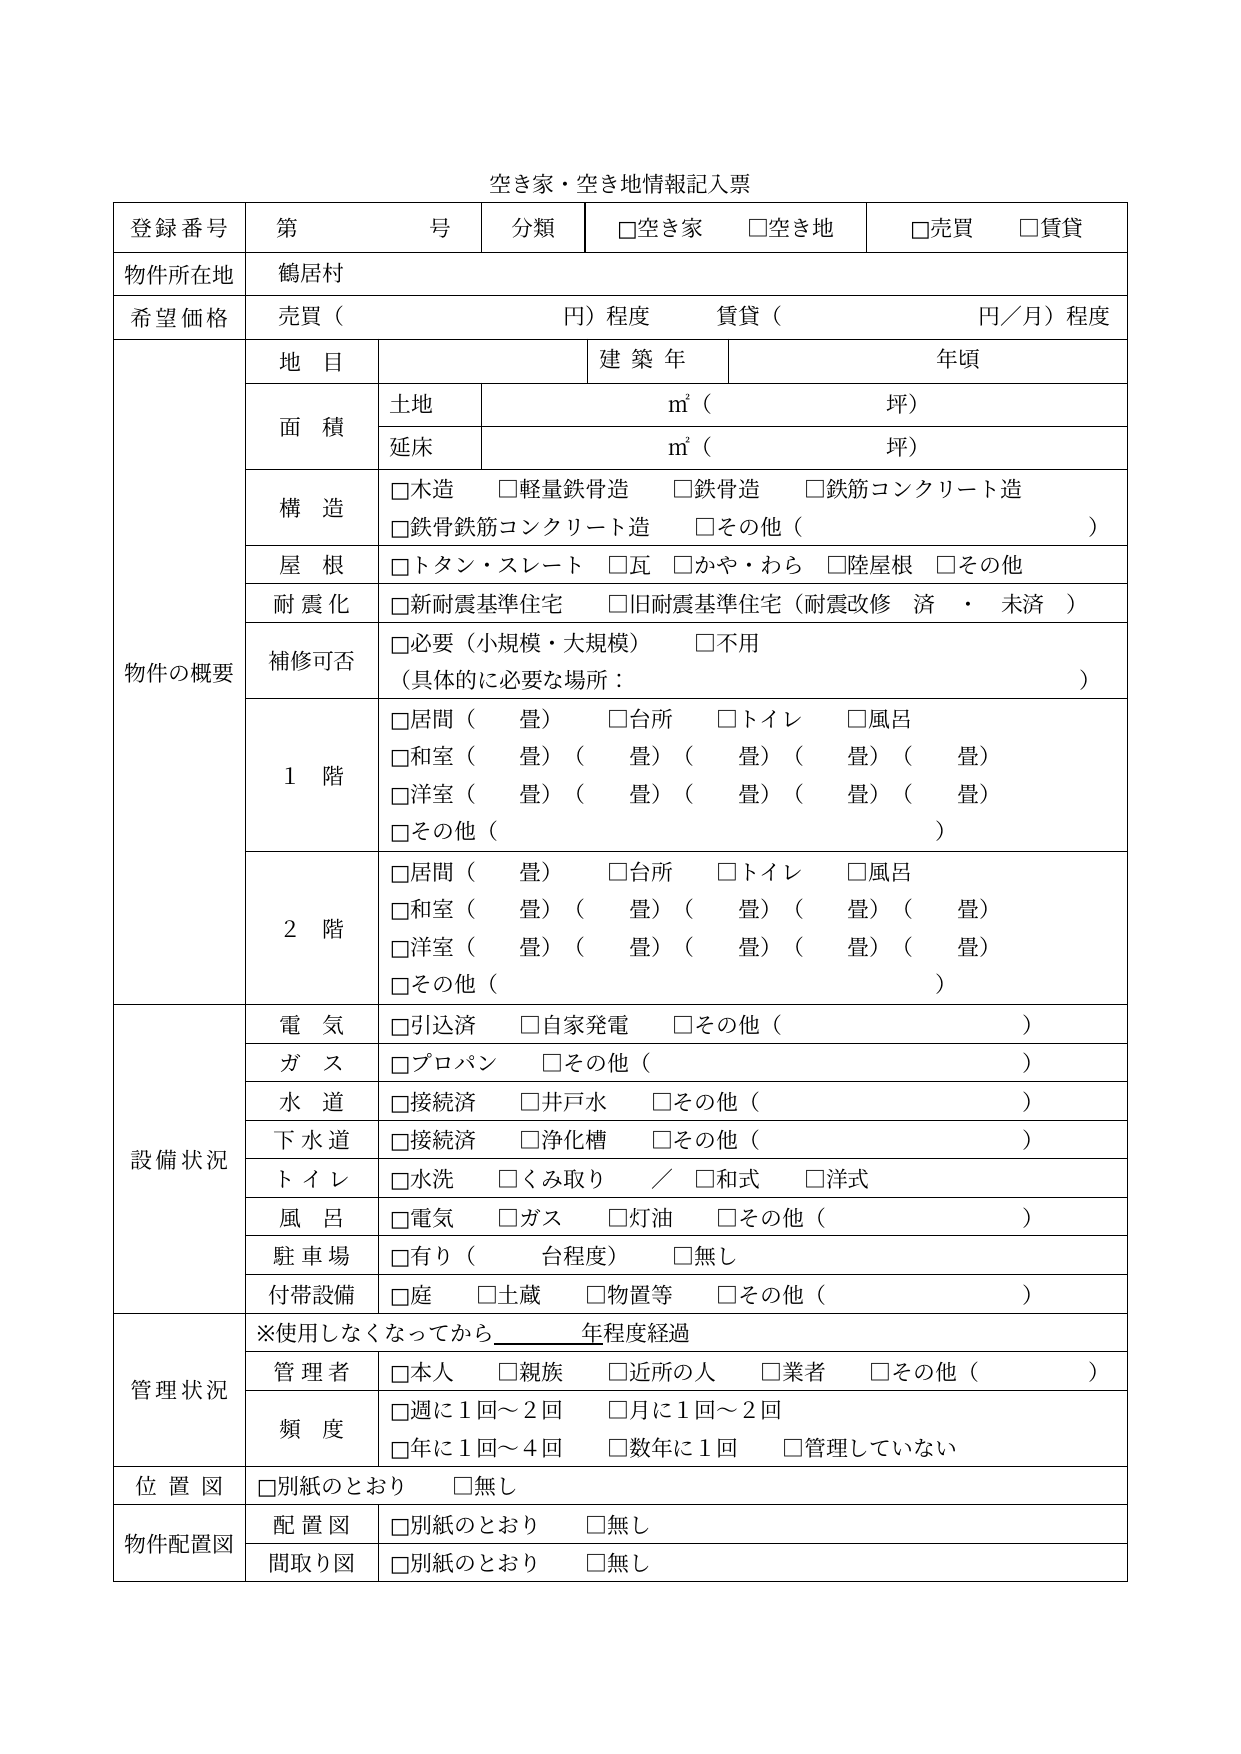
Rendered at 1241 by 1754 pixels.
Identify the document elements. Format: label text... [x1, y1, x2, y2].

table_cell □庭 □土蔵 □物置等 □その他（ ） [379, 1275, 1127, 1312]
table_cell 建築年 [588, 340, 728, 383]
table_cell □週に１回～２回 □月に１回～２回 □年に１回～４回 □数年に１回 □管理していない [379, 1391, 1127, 1466]
text 空き家・空き地情報記入票 [112, 164, 1128, 202]
table_cell 希望価格 [114, 296, 245, 338]
table_cell □接続済 □井戸水 □その他（ ） [379, 1082, 1127, 1120]
table_cell 頻度 [246, 1391, 378, 1466]
table_header 登録番号 [114, 203, 245, 252]
table_cell 設備状況 [114, 1005, 245, 1312]
table_cell 耐震化 [246, 584, 378, 622]
table_cell □水洗 □くみ取り ／ □和式 □洋式 [379, 1159, 1127, 1197]
table_cell □居間（ 畳） □台所 □トイレ □風呂 □和室（ 畳）（ 畳）（ 畳）（ 畳）（ 畳） □洋室（ 畳）（ 畳）（ 畳）（ 畳）（ 畳） □その他（ ） [379, 699, 1127, 851]
table_cell 年頃 [729, 340, 1127, 383]
table_cell □別紙のとおり □無し [246, 1467, 1127, 1504]
table_cell □居間（ 畳） □台所 □トイレ □風呂 □和室（ 畳）（ 畳）（ 畳）（ 畳）（ 畳） □洋室（ 畳）（ 畳）（ 畳）（ 畳）（ 畳） □その他（ ） [379, 852, 1127, 1004]
table_cell 延床 [379, 427, 481, 469]
table_cell ２階 [246, 852, 378, 1004]
table_cell 駐車場 [246, 1236, 378, 1274]
table_header □売買 □賃貸 [867, 203, 1127, 252]
table_cell ※使用しなくなってから 年程度経過 [246, 1314, 1127, 1351]
table_cell □トタン・スレート □瓦 □かや・わら □陸屋根 □その他 [379, 546, 1127, 583]
table_cell □別紙のとおり □無し [379, 1505, 1127, 1543]
table_header 第 号 [246, 203, 481, 252]
table_cell トイレ [246, 1159, 378, 1197]
table_cell □引込済 □自家発電 □その他（ ） [379, 1005, 1127, 1043]
table_cell □接続済 □浄化槽 □その他（ ） [379, 1121, 1127, 1158]
table_cell 配置図 [246, 1505, 378, 1543]
table_cell 物件配置図 [114, 1505, 245, 1581]
table_cell １階 [246, 699, 378, 851]
table_cell □木造 □軽量鉄骨造 □鉄骨造 □鉄筋コンクリート造 □鉄骨鉄筋コンクリート造 □その他（ ） [379, 470, 1127, 545]
table_cell □プロパン □その他（ ） [379, 1044, 1127, 1081]
table_cell □電気 □ガス □灯油 □その他（ ） [379, 1198, 1127, 1235]
table_cell 土地 [379, 384, 481, 426]
table_cell ㎡（ 坪） [482, 384, 1127, 426]
table_cell 売買（ 円）程度 賃貸（ 円／月）程度 [246, 296, 1127, 338]
table_cell 地目 [246, 340, 378, 383]
table_header □空き家 □空き地 [586, 203, 866, 252]
table_cell 物件所在地 [114, 253, 245, 295]
table_cell □新耐震基準住宅 □旧耐震基準住宅（耐震改修 済 ・ 未済 ） [379, 584, 1127, 622]
table_cell 付帯設備 [246, 1275, 378, 1312]
table_header 分類 [482, 203, 584, 252]
table_cell 位置図 [114, 1467, 245, 1504]
table_cell □別紙のとおり □無し [379, 1544, 1127, 1581]
table_cell 風呂 [246, 1198, 378, 1235]
table_cell 管理者 [246, 1352, 378, 1389]
table_cell 面積 [246, 384, 378, 469]
table_cell 鶴居村 [246, 253, 1127, 295]
table_cell 補修可否 [246, 623, 378, 698]
table_cell 下水道 [246, 1121, 378, 1158]
table_cell 構造 [246, 470, 378, 545]
table_cell ガス [246, 1044, 378, 1081]
table_cell 屋根 [246, 546, 378, 583]
table_cell 水道 [246, 1082, 378, 1120]
table_cell 電気 [246, 1005, 378, 1043]
table_cell □有り（ 台程度） □無し [379, 1236, 1127, 1274]
table_cell [379, 340, 587, 383]
table_cell □本人 □親族 □近所の人 □業者 □その他（ ） [379, 1352, 1127, 1389]
table_cell 間取り図 [246, 1544, 378, 1581]
table_cell 管理状況 [114, 1314, 245, 1466]
table_cell 物件の概要 [114, 340, 245, 1004]
table_cell □必要（小規模・大規模） □不用 （具体的に必要な場所： ） [379, 623, 1127, 698]
table_cell ㎡（ 坪） [482, 427, 1127, 469]
